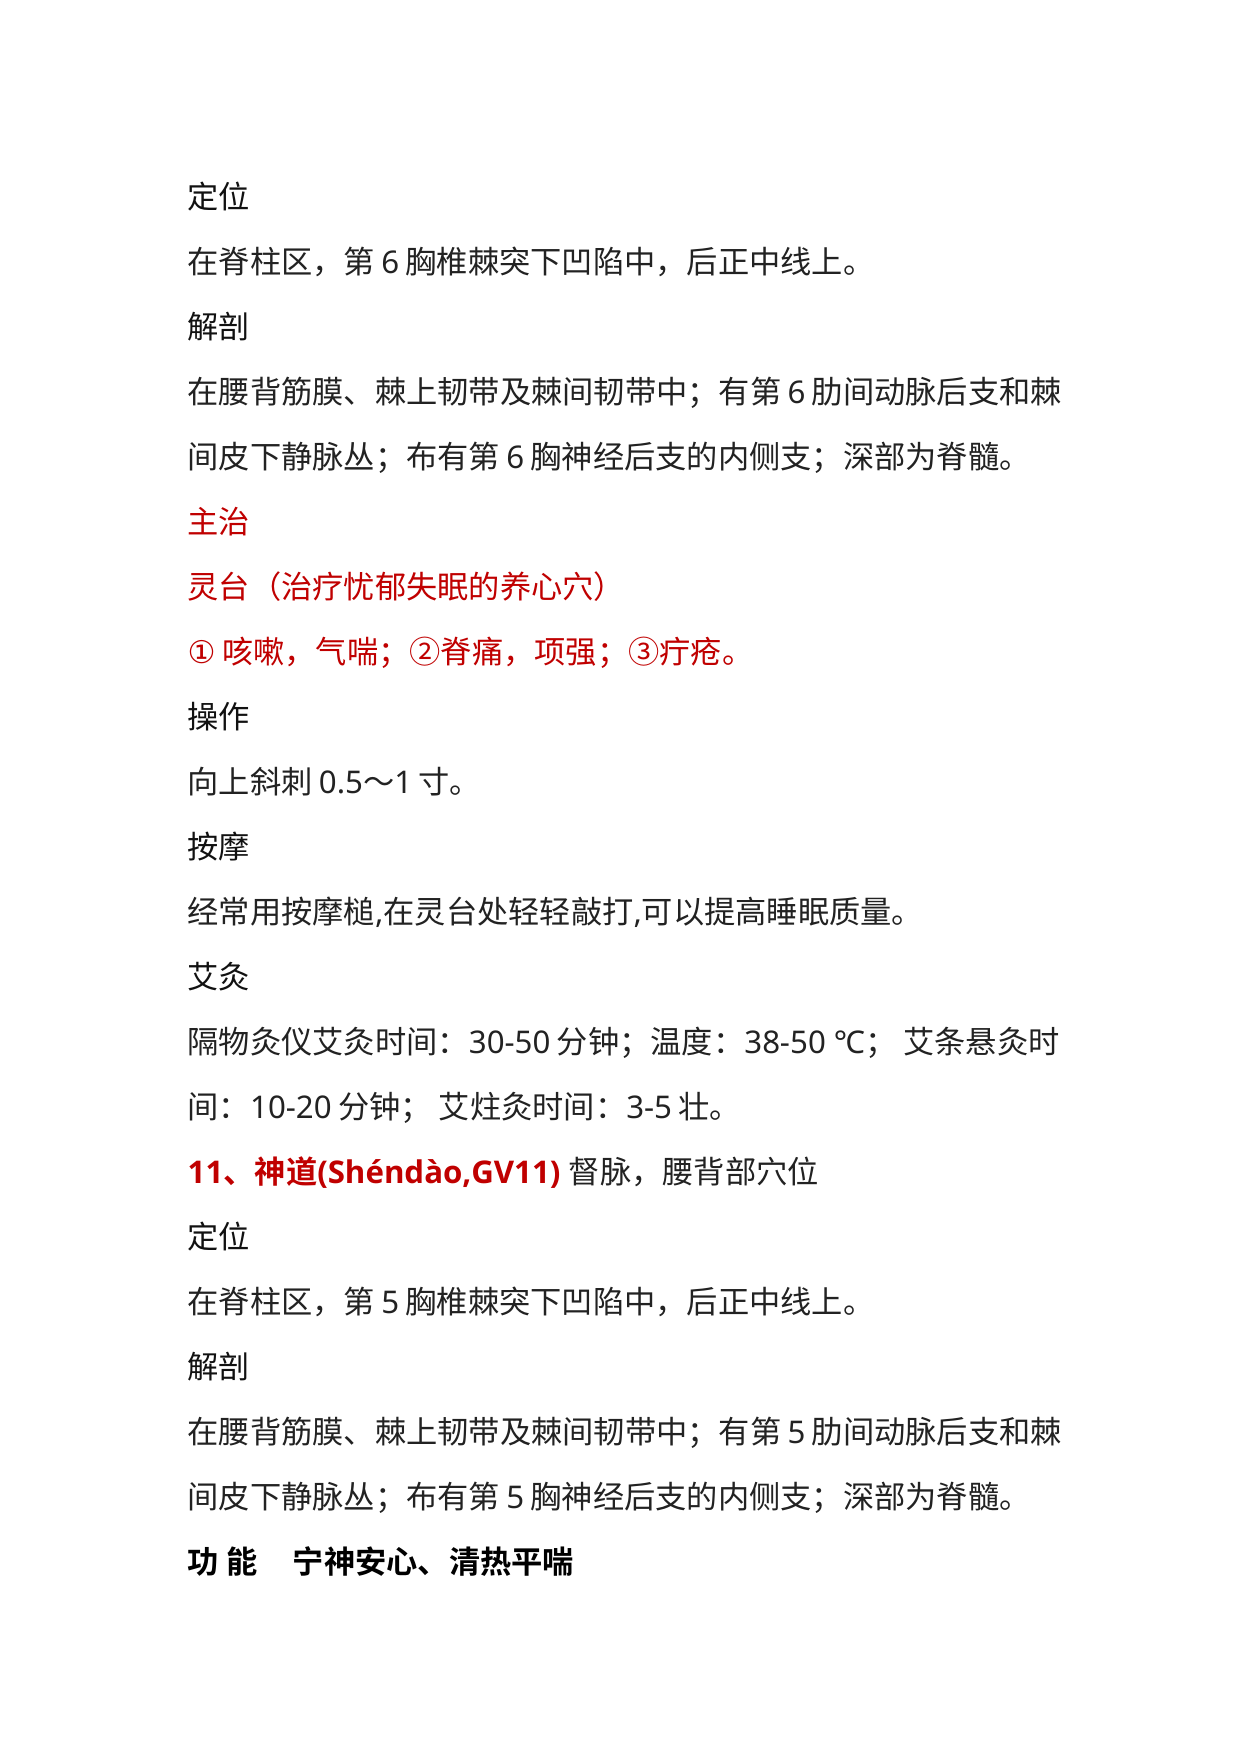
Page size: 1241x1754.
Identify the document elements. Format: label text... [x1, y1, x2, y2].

text 11、神道(Shéndào,GV11) 督脉，腰背部穴位 [187, 1137, 1073, 1202]
text 灵台（治疗忧郁失眠的养心穴） ①咳嗽，气喘；②脊痛，项强；③疔疮。 [187, 552, 1073, 682]
text 隔物灸仪艾灸时间：30-50分钟；温度：38-50 ℃； 艾条悬灸时间：10-20分钟； 艾炷灸时间：3-5壮。 [187, 1007, 1073, 1137]
text 经常用按摩槌,在灵台处轻轻敲打,可以提高睡眠质量。 [187, 877, 1073, 942]
text 解剖 [187, 1332, 1073, 1397]
text 在脊柱区，第5胸椎棘突下凹陷中，后正中线上。 [187, 1267, 1073, 1332]
text 艾灸 [187, 942, 1073, 1007]
text 定位 [187, 1202, 1073, 1267]
text 功 能 宁神安心、清热平喘 [187, 1527, 1053, 1592]
text 在脊柱区，第6胸椎棘突下凹陷中，后正中线上。 [187, 227, 1073, 292]
text 按摩 [187, 812, 1073, 877]
text 在腰背筋膜、棘上韧带及棘间韧带中；有第5肋间动脉后支和棘间皮下静脉丛；布有第5胸神经后支的内侧支；深部为脊髓。 [187, 1397, 1073, 1527]
text 向上斜刺0.5～1寸。 [187, 747, 1073, 812]
text 在腰背筋膜、棘上韧带及棘间韧带中；有第6肋间动脉后支和棘间皮下静脉丛；布有第6胸神经后支的内侧支；深部为脊髓。 [187, 357, 1073, 487]
text 解剖 [187, 292, 1073, 357]
text 定位 [187, 162, 1073, 227]
text 主治 [187, 487, 1073, 552]
text 操作 [187, 682, 1073, 747]
